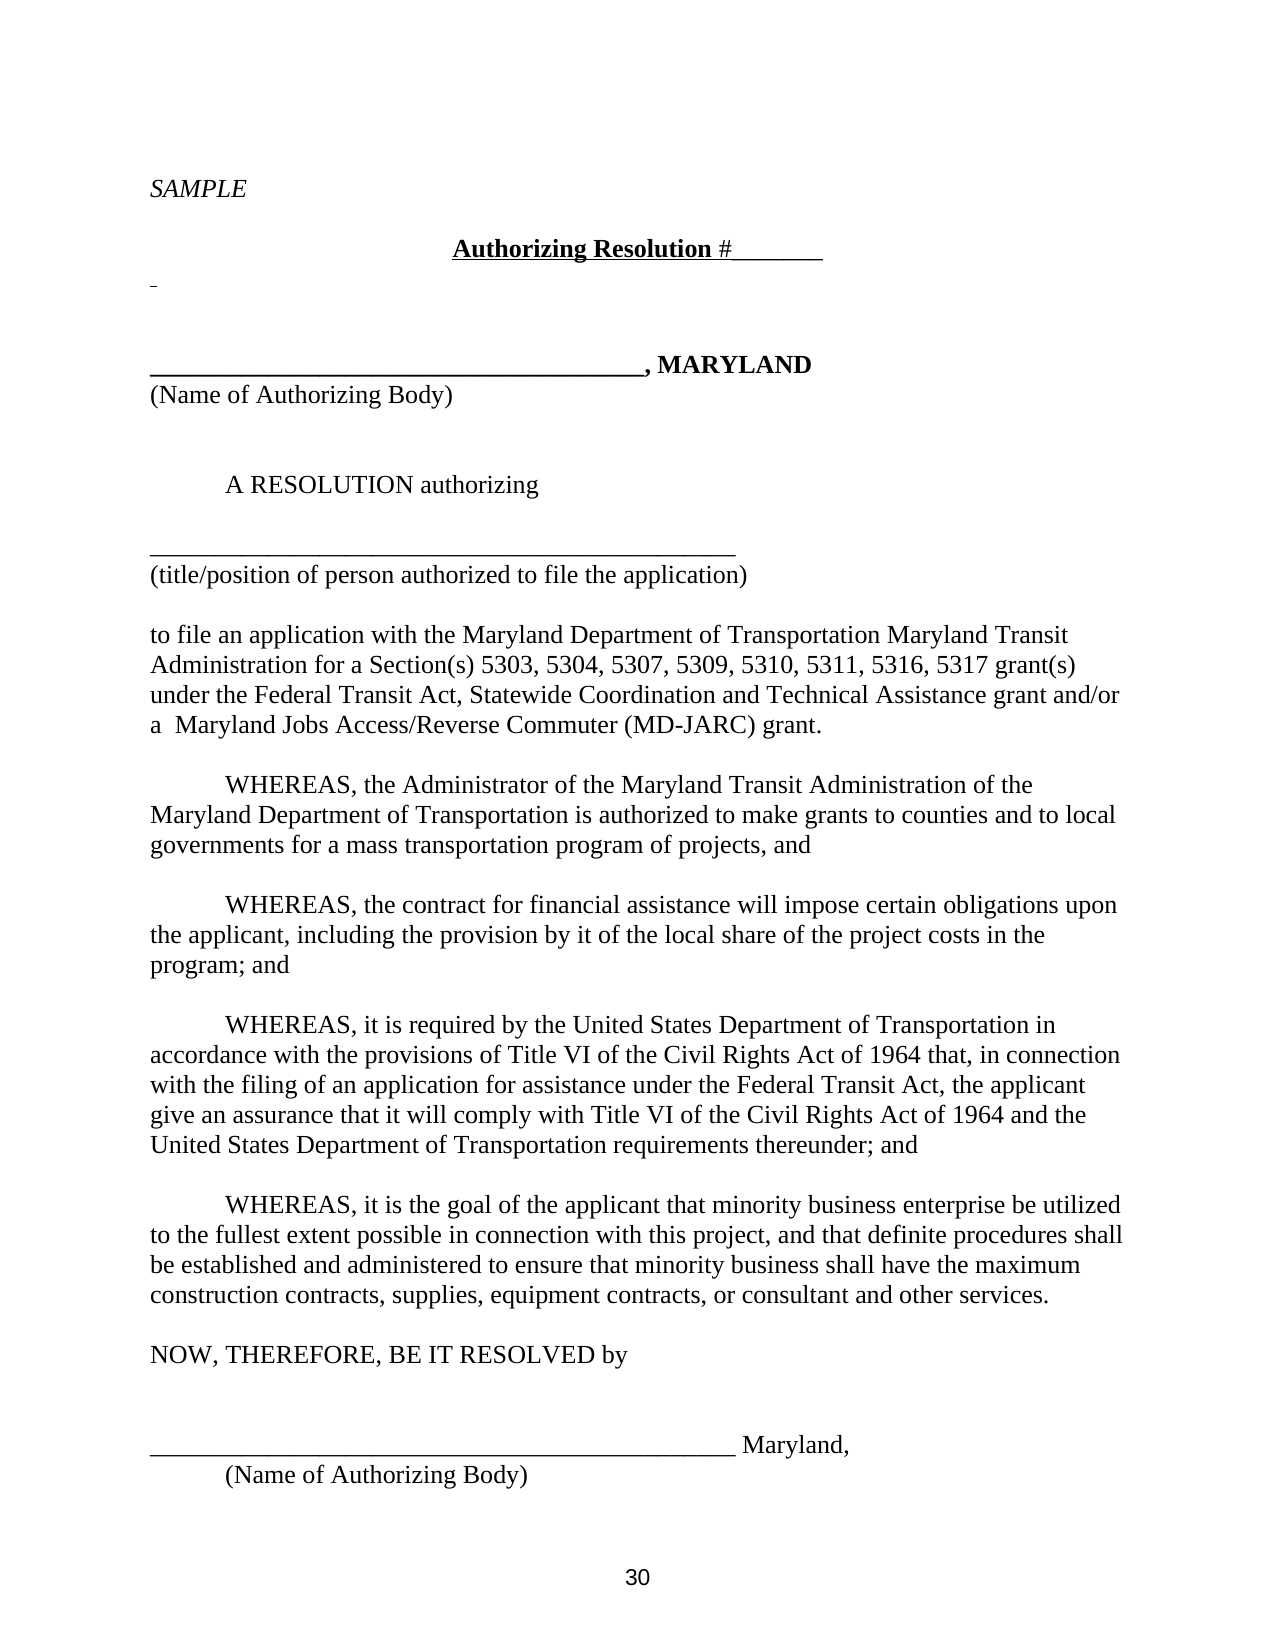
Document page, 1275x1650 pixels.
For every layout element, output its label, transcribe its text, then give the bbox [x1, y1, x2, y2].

text Authorizing Resolution #_______ [150, 233, 1125, 263]
text A RESOLUTION authorizing [150, 469, 1125, 499]
text WHEREAS, the contract for financial assistance will impose certain obligations upon the applicant, including the provision by it of the local share of the project costs in the program; and [150, 889, 1125, 979]
text (Name of Authorizing Body) [150, 379, 1125, 409]
text (title/position of person authorized to file the application) [150, 559, 1125, 589]
text WHEREAS, it is required by the United States Department of Transportation in accordance with the provisions of Title VI of the Civil Rights Act of 1964 that, in connection with the filing of an application for assistance under the Federal Transit Act, the applicant give an assurance that it will comply with Title VI of the Civil Rights Act of 1964 and the United States Department of Transportation requirements thereunder; and [150, 1009, 1125, 1159]
text NOW, THEREFORE, BE IT RESOLVED by [150, 1339, 1125, 1369]
text _____________________________________________ Maryland, (Name of Authorizing Body) [150, 1429, 1125, 1489]
text to file an application with the Maryland Department of Transportation Maryland Transit Administration for a Section(s) 5303, 5304, 5307, 5309, 5310, 5311, 5316, 5317 grant(s) under the Federal Transit Act, Statewide Coordination and Technical Assistance grant and/or a Maryland Jobs Access/Reverse Commuter (MD-JARC) grant. [150, 619, 1125, 739]
text WHEREAS, the Administrator of the Maryland Transit Administration of the Maryland Department of Transportation is authorized to make grants to counties and to local governments for a mass transportation program of projects, and [150, 769, 1125, 859]
text WHEREAS, it is the goal of the applicant that minority business enterprise be utilized to the fullest extent possible in connection with this project, and that definite procedures shall be established and administered to ensure that minority business shall have the maximum construction contracts, supplies, equipment contracts, or consultant and other services. [150, 1189, 1125, 1309]
text ______________________________________, MARYLAND [150, 349, 1125, 379]
text SAMPLE [150, 173, 1125, 203]
text _____________________________________________ [150, 529, 1125, 559]
